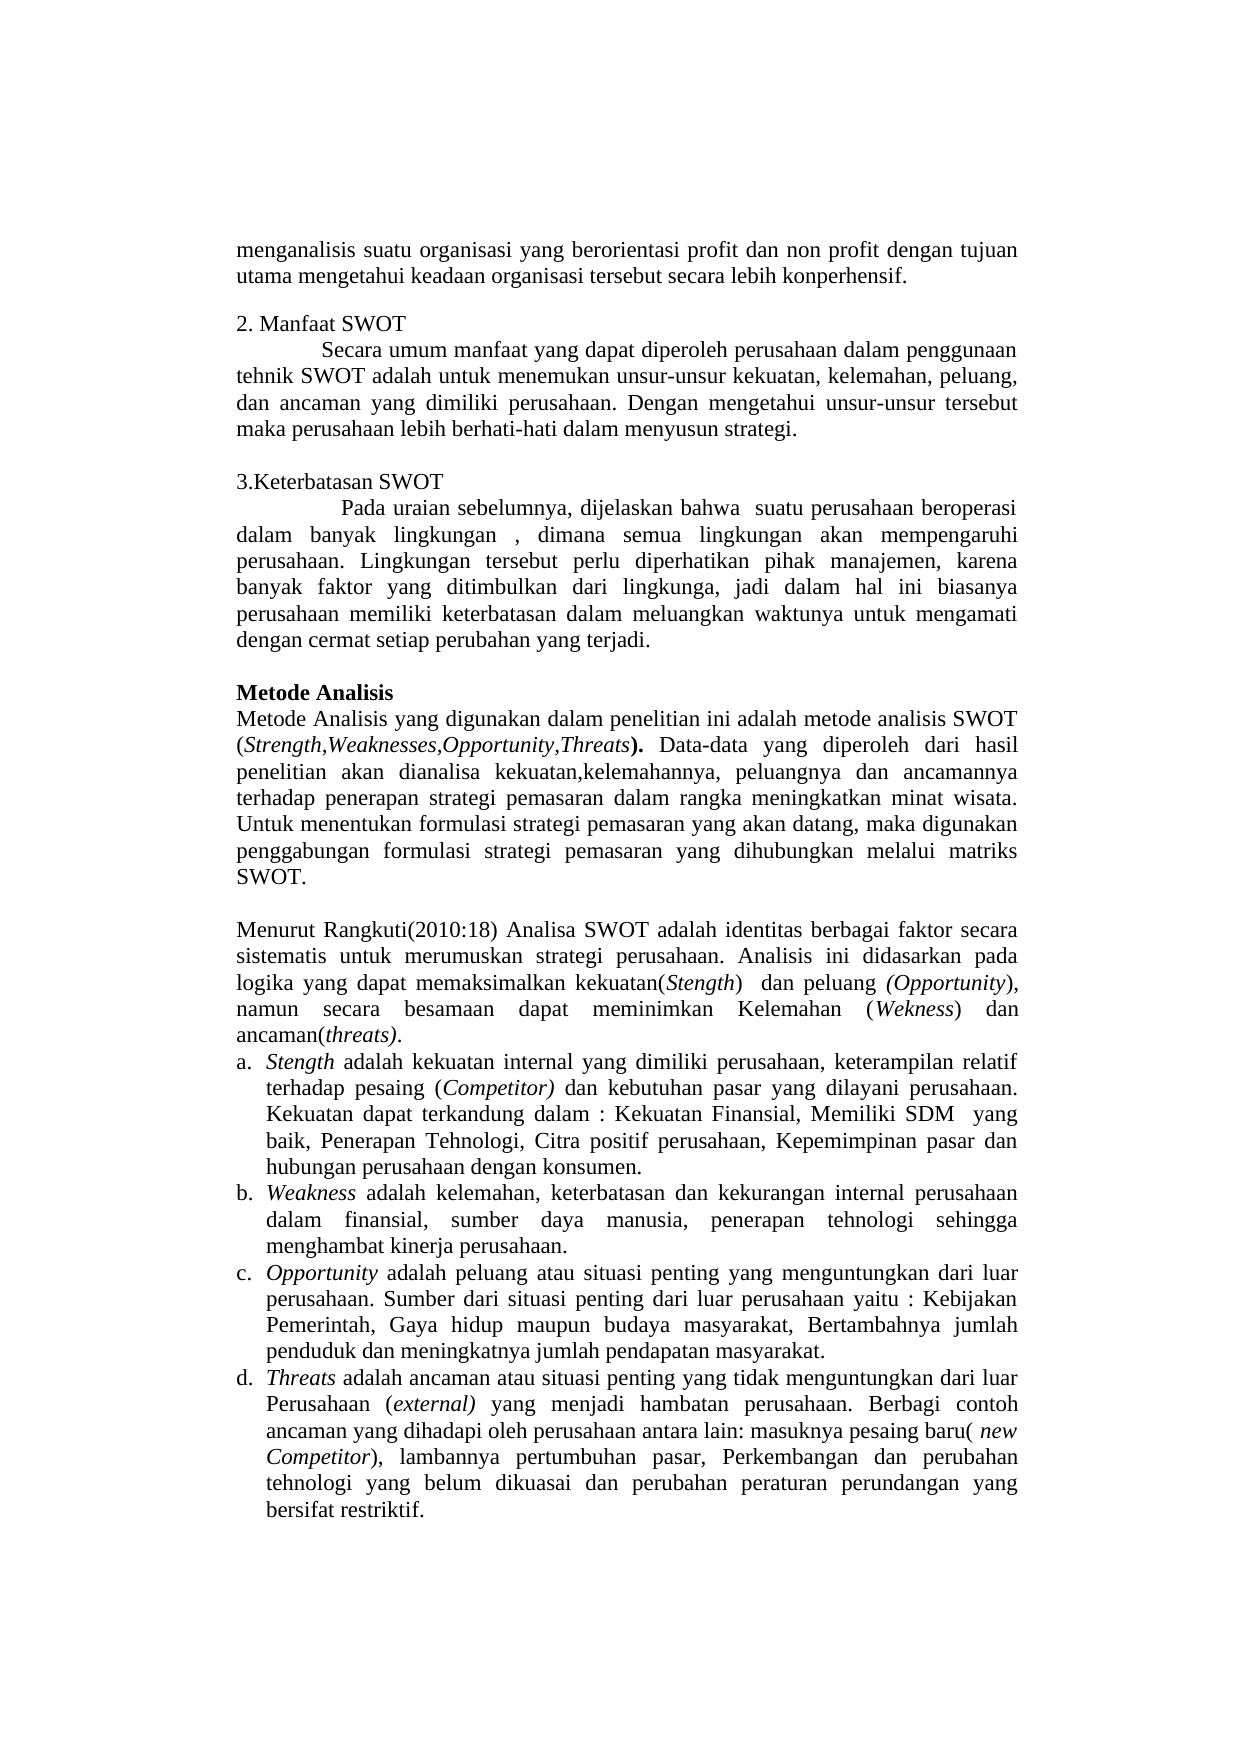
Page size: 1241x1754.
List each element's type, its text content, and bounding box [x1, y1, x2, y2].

text Secara umum manfaat yang dapat diperoleh perusahaan dalam penggunaan tehnik SWOT adalah untuk menemukan unsur-unsur kekuatan, kelemahan, peluang, dan ancaman yang dimiliki perusahaan. Dengan mengetahui unsur-unsur tersebut maka perusahaan lebih berhati-hati dalam menyusun strategi. [177, 336, 1019, 442]
list Weakness adalah kelemahan, keterbatasan dan kekurangan internal perusahaan dalam finansial, sumber daya manusia, penerapan tehnologi sehingga menghambat kinerja perusahaan. [236, 1179, 1019, 1258]
list Metode Analisis yang digunakan dalam penelitian ini adalah metode analisis SWOT (Strength,Weaknesses,Opportunity,Threats). Data-data yang diperoleh dari hasil penelitian akan dianalisa kekuatan,kelemahannya, peluangnya dan ancamannya terhadap penerapan strategi pemasaran dalam rangka meningkatkan minat wisata. Untuk menentukan formulasi strategi pemasaran yang akan datang, maka digunakan penggabungan formulasi strategi pemasaran yang dihubungkan melalui matriks SWOT. [236, 705, 1019, 889]
text 2. Manfaat SWOT [236, 310, 1019, 336]
list Stength adalah kekuatan internal yang dimiliki perusahaan, keterampilan relatif terhadap pesaing (Competitor) dan kebutuhan pasar yang dilayani perusahaan. Kekuatan dapat terkandung dalam : Kekuatan Finansial, Memiliki SDM yang baik, Penerapan Tehnologi, Citra positif perusahaan, Kepemimpinan pasar dan hubungan perusahaan dengan konsumen. [236, 1048, 1019, 1179]
list Opportunity adalah peluang atau situasi penting yang menguntungkan dari luar perusahaan. Sumber dari situasi penting dari luar perusahaan yaitu : Kebijakan Pemerintah, Gaya hidup maupun budaya masyarakat, Bertambahnya jumlah penduduk dan meningkatnya jumlah pendapatan masyarakat. [236, 1258, 1019, 1364]
text Metode Analisis [236, 679, 1019, 705]
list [236, 236, 1019, 289]
list Menurut Rangkuti(2010:18) Analisa SWOT adalah identitas berbagai faktor secara sistematis untuk merumuskan strategi perusahaan. Analisis ini didasarkan pada logika yang dapat memaksimalkan kekuatan(Stength) dan peluang (Opportunity), namun secara besamaan dapat meminimkan Kelemahan (Wekness) dan ancaman(threats). [236, 916, 1019, 1048]
text 3.Keterbatasan SWOT [236, 468, 1019, 494]
text Pada uraian sebelumnya, dijelaskan bahwa suatu perusahaan beroperasi dalam banyak lingkungan , dimana semua lingkungan akan mempengaruhi perusahaan. Lingkungan tersebut perlu diperhatikan pihak manajemen, karena banyak faktor yang ditimbulkan dari lingkunga, jadi dalam hal ini biasanya perusahaan memiliki keterbatasan dalam meluangkan waktunya untuk mengamati dengan cermat setiap perubahan yang terjadi. [236, 494, 1019, 652]
list Threats adalah ancaman atau situasi penting yang tidak menguntungkan dari luar Perusahaan (external) yang menjadi hambatan perusahaan. Berbagi contoh ancaman yang dihadapi oleh perusahaan antara lain: masuknya pesaing baru( new Competitor), lambannya pertumbuhan pasar, Perkembangan dan perubahan tehnologi yang belum dikuasai dan perubahan peraturan perundangan yang bersifat restriktif. [236, 1364, 1019, 1522]
